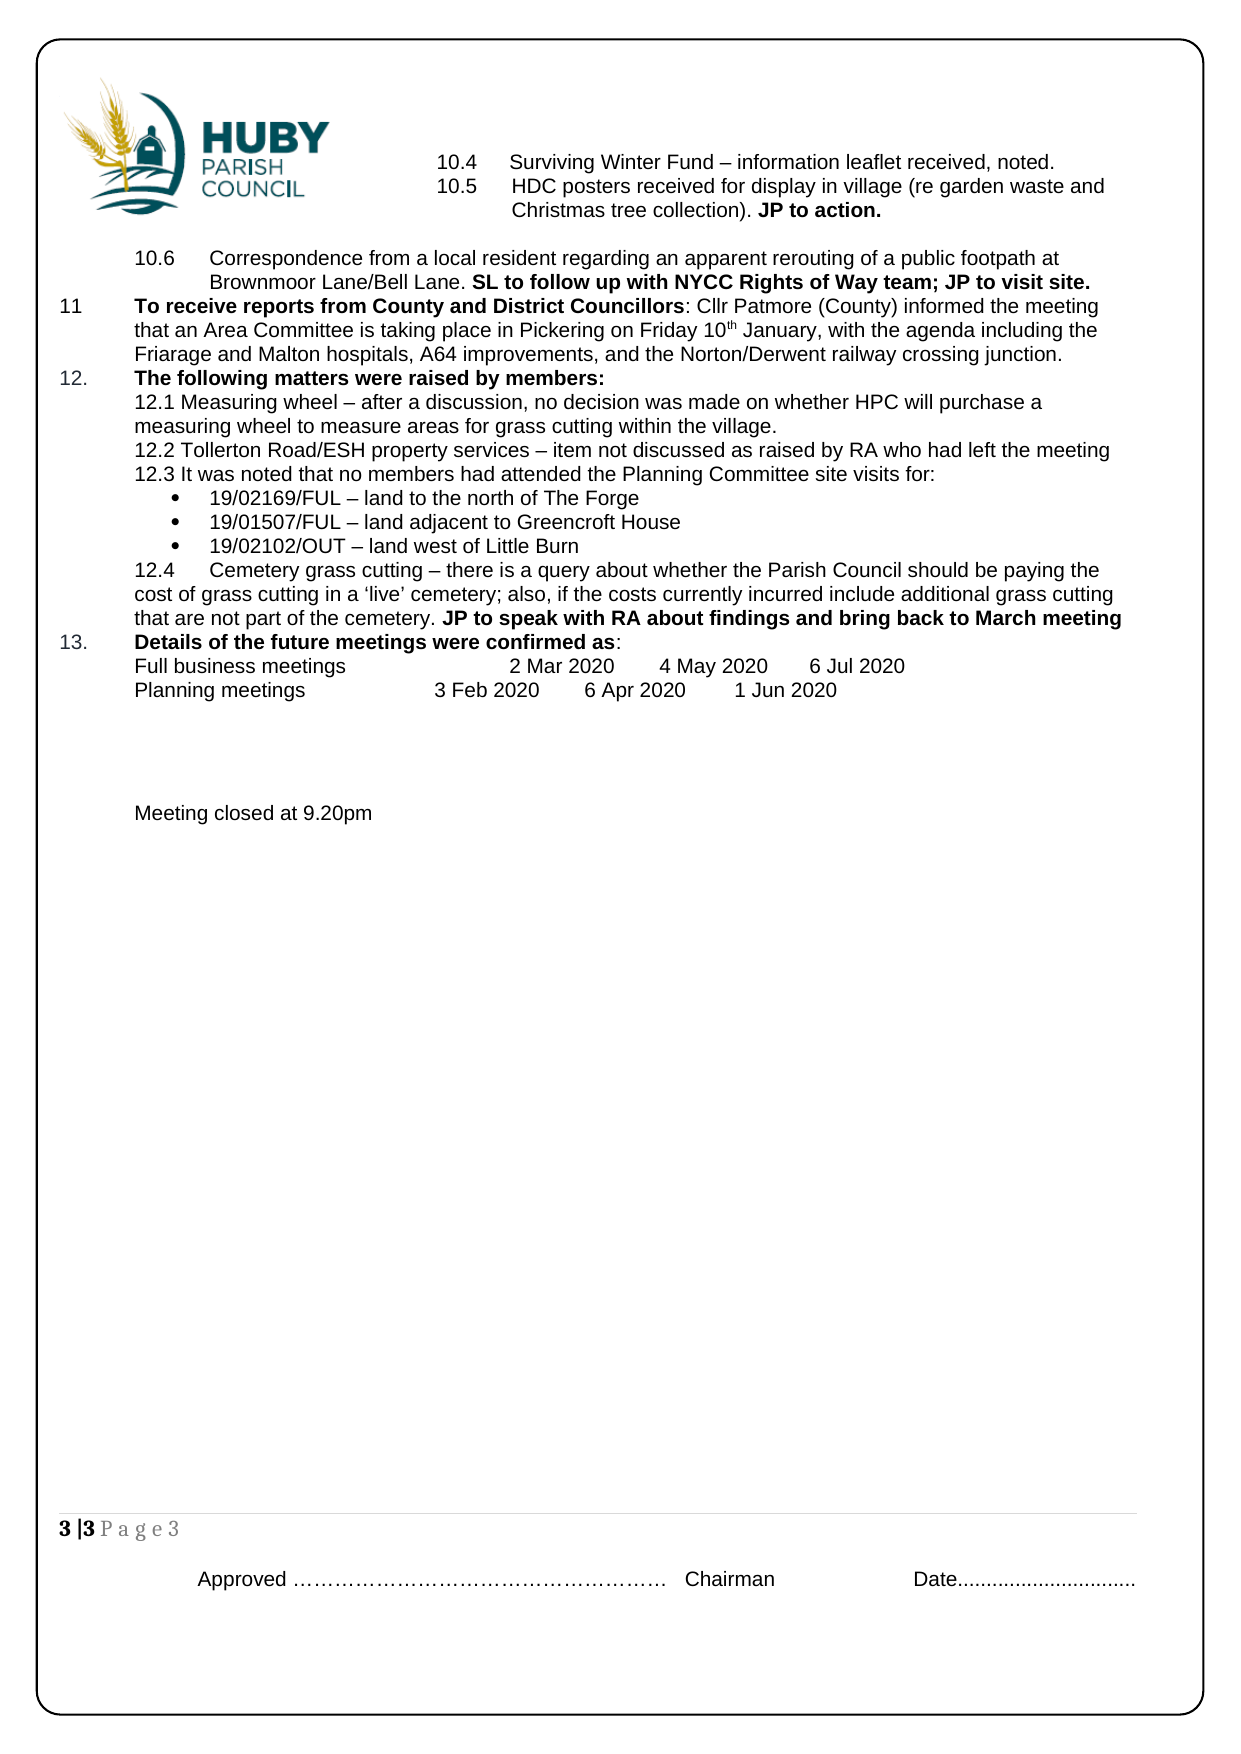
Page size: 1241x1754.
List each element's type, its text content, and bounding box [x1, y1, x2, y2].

text 12.4 Cemetery grass cutting – there is a query about whether the Parish Council should be paying the cost of grass cutting in a ‘live’ cemetery; also, if the costs currently incurred include additional grass cutting that are not part of the cemetery. JP to speak with RA about findings and bring back to March meeting [134, 558, 1137, 629]
text 12.2 Tollerton Road/ESH property services – item not discussed as raised by RA who had left the meeting [59, 437, 1137, 461]
text 12. The following matters were raised by members: [59, 366, 1137, 389]
text 12.3 It was noted that no members had attended the Planning Committee site visits for: [59, 461, 1137, 485]
text Meeting closed at 9.20pm [59, 801, 1137, 825]
text 10.6 Correspondence from a local resident regarding an apparent rerouting of a public footpath at Brownmoor Lane/Bell Lane. SL to follow up with NYCC Rights of Way team; JP to visit site. [134, 246, 1137, 294]
text Planning meetings 3 Feb 2020 6 Apr 2020 1 Jun 2020 [134, 677, 1137, 701]
text Full business meetings 2 Mar 2020 4 May 2020 6 Jul 2020 [134, 653, 1137, 677]
text 10.4 Surviving Winter Fund – information leaflet received, noted. [343, 150, 1137, 174]
text 10.5 HDC posters received for display in village (re garden waste and Christmas tree collection). JP to action. [343, 174, 1137, 222]
text 13. Details of the future meetings were confirmed as: [59, 629, 1137, 653]
text 12.1 Measuring wheel – after a discussion, no decision was made on whether HPC will purchase a measuring wheel to measure areas for grass cutting within the village. [134, 389, 1137, 437]
list 19/02102/OUT – land west of Little Burn [172, 533, 1137, 558]
list 19/01507/FUL – land adjacent to Greencroft House [172, 509, 1137, 533]
text 11 To receive reports from County and District Councillors: Cllr Patmore (County) informed the meeting that an Area Committee is taking place in Pickering on Friday 10th January, with the agenda including the Friarage and Malton hospitals, A64 improvements, and the Norton/Derwent railway crossing junction. [59, 294, 1137, 366]
list 19/02169/FUL – land to the north of The Forge [172, 485, 1137, 509]
